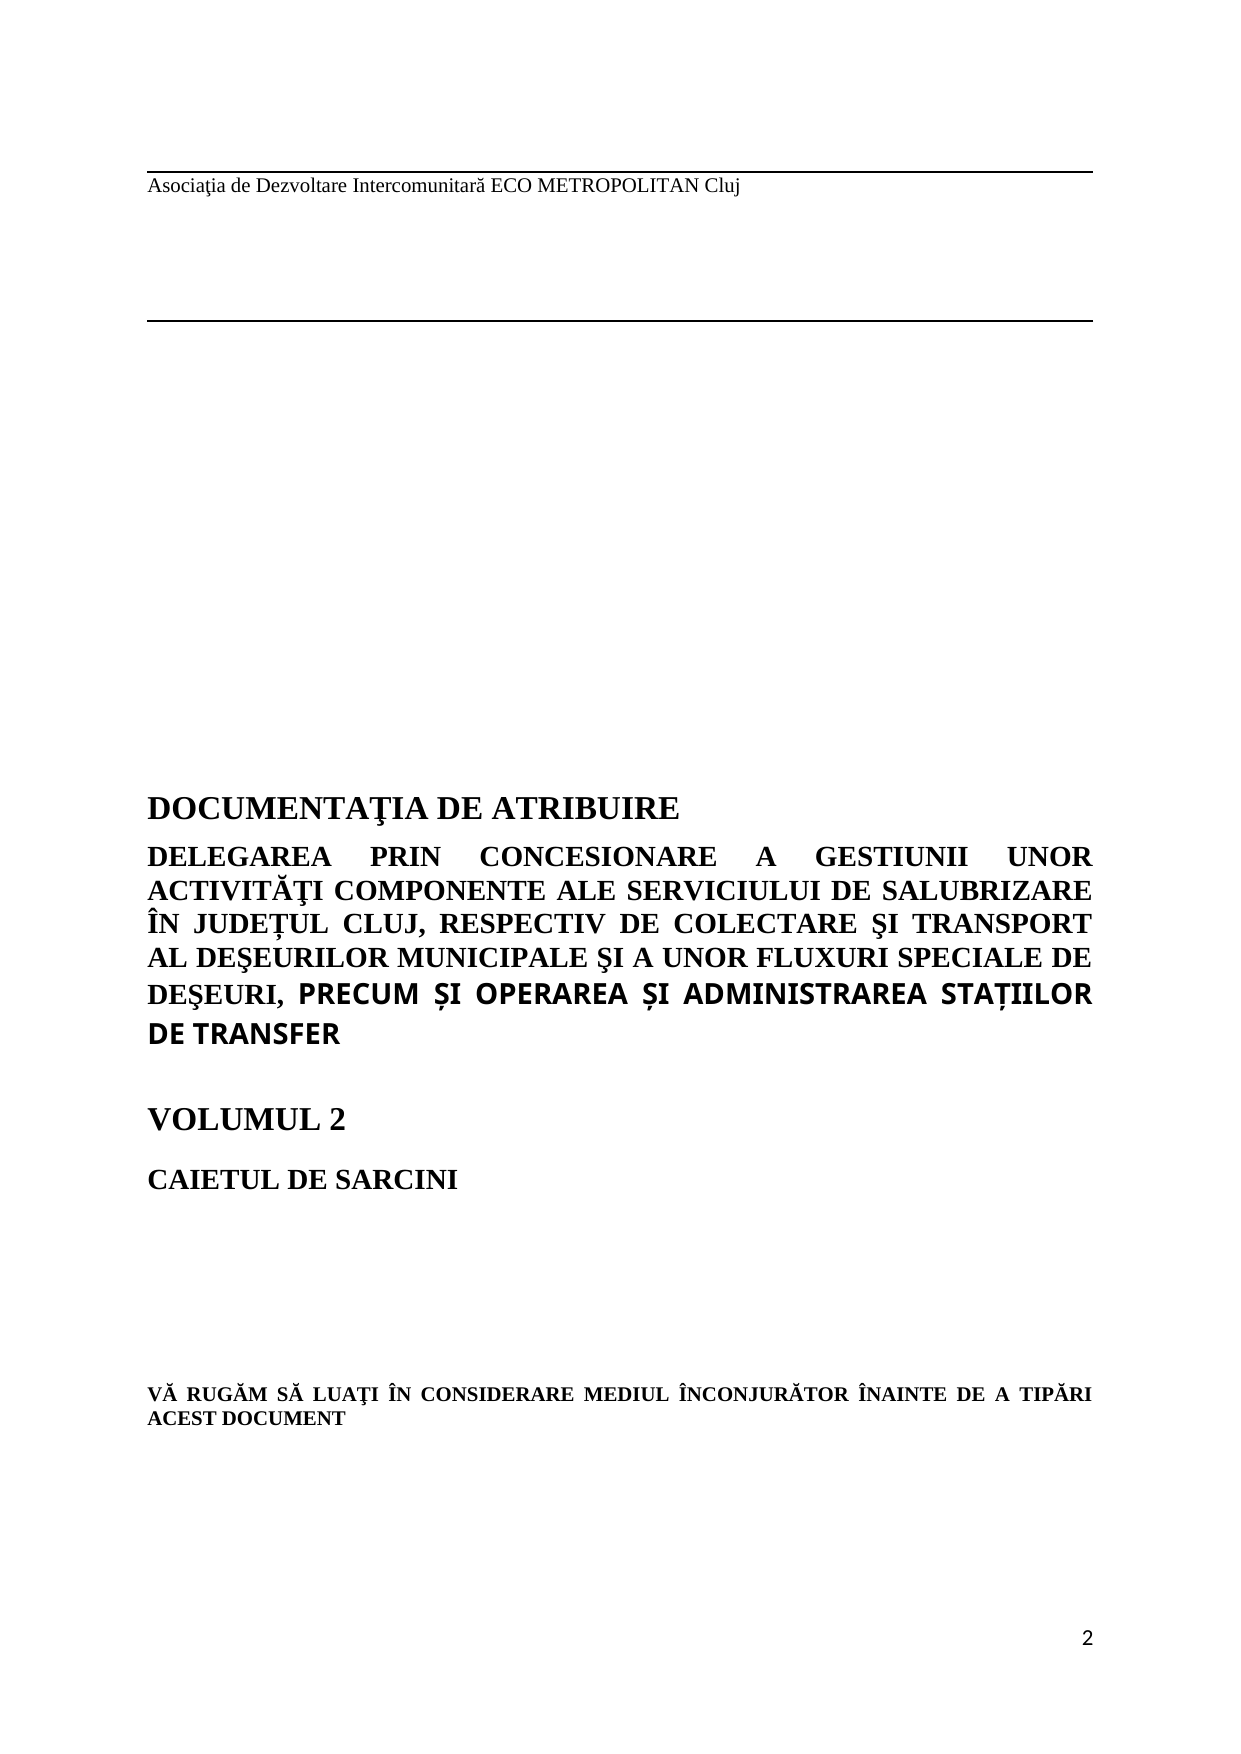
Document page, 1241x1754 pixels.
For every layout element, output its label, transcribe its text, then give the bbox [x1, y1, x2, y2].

text Asociaţia de Dezvoltare Intercomunitară ECO METROPOLITAN Cluj [147, 173, 1093, 197]
text VĂ RUGĂM SĂ LUAŢI ÎN CONSIDERARE MEDIUL ÎNCONJURĂTOR ÎNAINTE DE A TIPĂRI ACEST DOCUMENT [147, 1382, 1093, 1430]
text DELEGAREA PRIN CONCESIONARE A GESTIUNII UNOR ACTIVITĂŢI COMPONENTE ALE SERVICIULUI DE SALUBRIZARE ÎN JUDEȚUL CLUJ, RESPECTIV DE COLECTARE ŞI TRANSPORT AL DEŞEURILOR MUNICIPALE ŞI A UNOR FLUXURI SPECIALE DE DEŞEURI, PRECUM ȘI OPERAREA ȘI ADMINISTRAREA STAȚIILOR DE TRANSFER [147, 839, 1093, 1053]
text CAIETUL DE SARCINI [147, 1162, 1093, 1196]
text DOCUMENTAŢIA DE ATRIBUIRE [147, 789, 1093, 827]
text VOLUMUL 2 [147, 1099, 1093, 1137]
